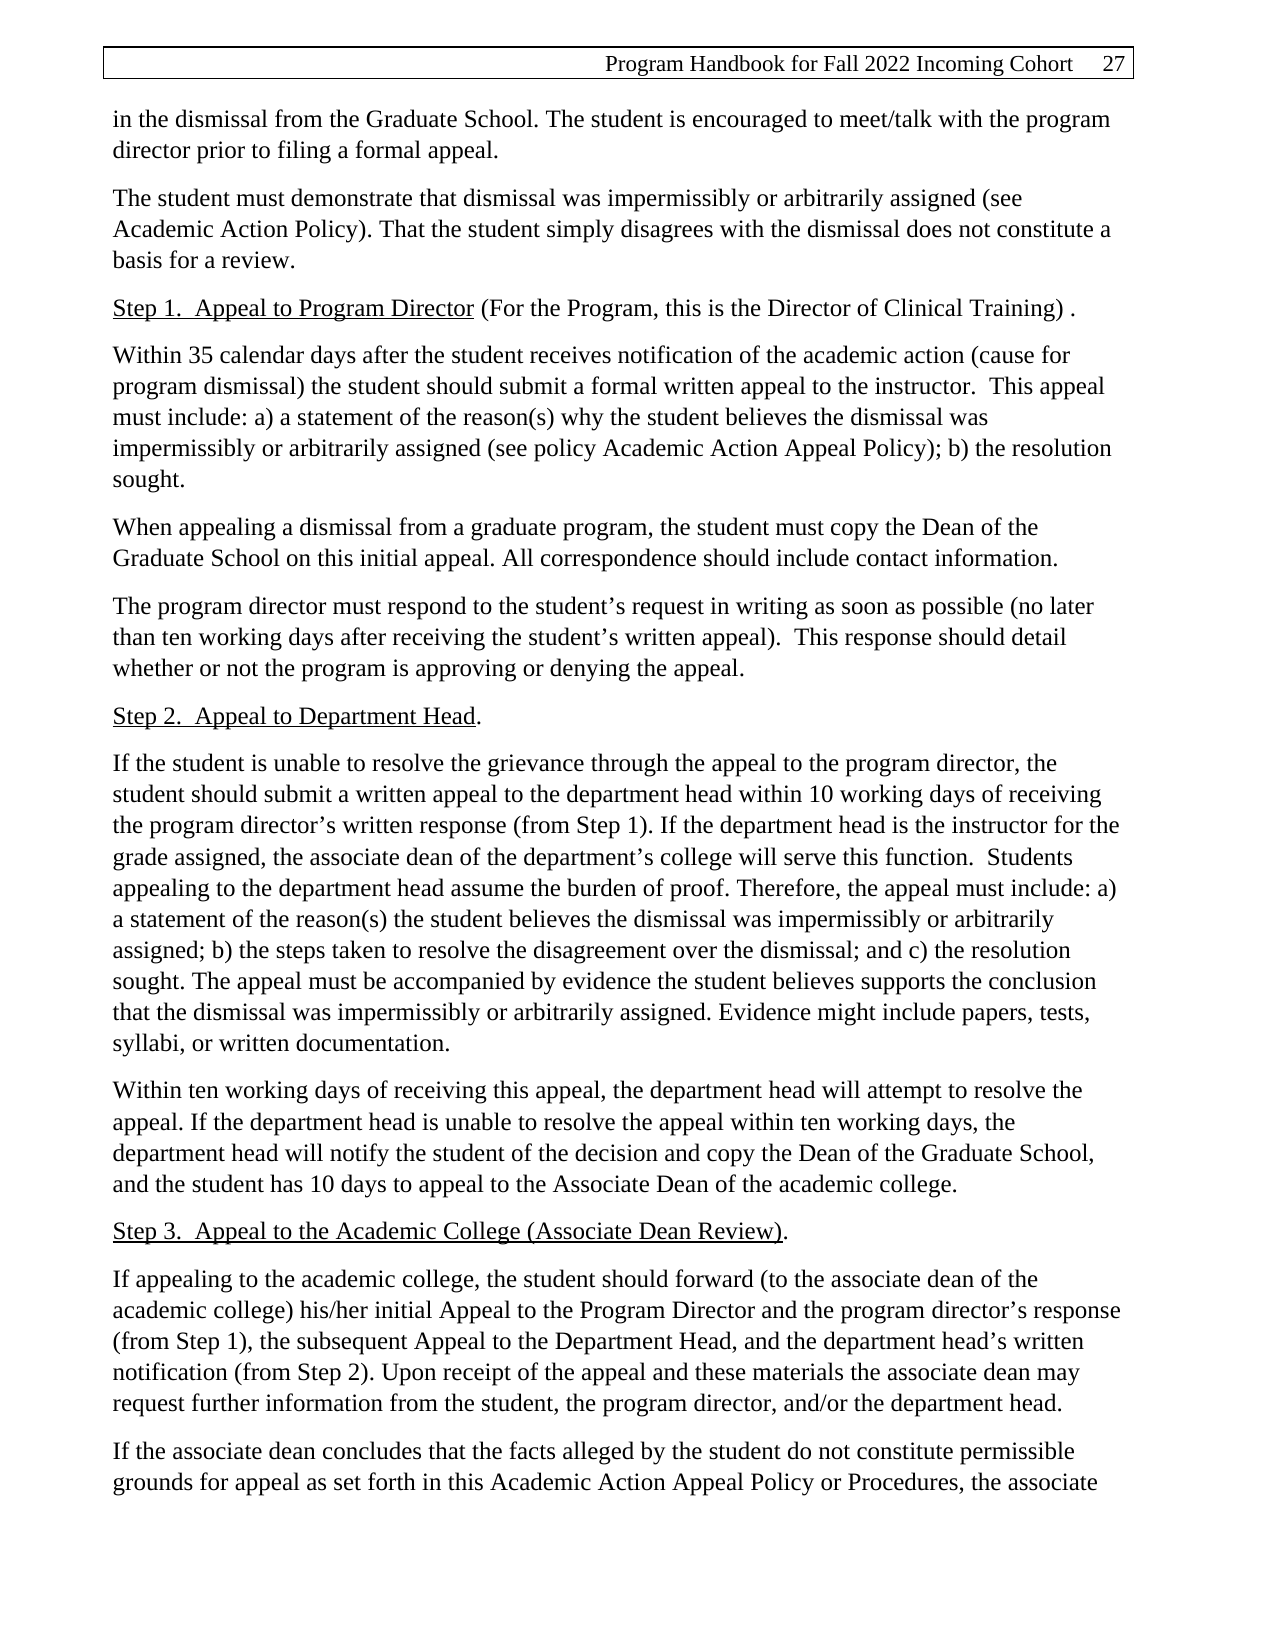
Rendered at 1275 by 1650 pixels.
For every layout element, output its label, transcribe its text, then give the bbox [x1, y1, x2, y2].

text If appealing to the academic college, the student should forward (to the associate dean of the academic college) his/her initial Appeal to the Program Director and the program director’s response (from Step 1), the subsequent Appeal to the Department Head, and the department head’s written notification (from Step 2). Upon receipt of the appeal and these materials the associate dean may request further information from the student, the program director, and/or the department head. [112, 1264, 1125, 1417]
text Step 2. Appeal to Department Head. [112, 701, 1125, 729]
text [112, 1436, 1125, 1496]
text If the student is unable to resolve the grievance through the appeal to the program director, the student should submit a written appeal to the department head within 10 working days of receiving the program director’s written response (from Step 1). If the department head is the instructor for the grade assigned, the associate dean of the department’s college will serve this function. Students appealing to the department head assume the burden of proof. Therefore, the appeal must include: a) a statement of the reason(s) the student believes the dismissal was impermissibly or arbitrarily assigned; b) the steps taken to resolve the disagreement over the dismissal; and c) the resolution sought. The appeal must be accompanied by evidence the student believes supports the conclusion that the dismissal was impermissibly or arbitrarily assigned. Evidence might include papers, tests, syllabi, or written documentation. [112, 748, 1125, 1057]
text Step 1. Appeal to Program Director (For the Program, this is the Director of Clinical Training) . [112, 293, 1125, 321]
text The program director must respond to the student’s request in writing as soon as possible (no later than ten working days after receiving the student’s written appeal). This response should detail whether or not the program is approving or denying the appeal. [112, 591, 1125, 682]
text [112, 104, 1125, 164]
text Within 35 calendar days after the student receives notification of the academic action (cause for program dismissal) the student should submit a formal written appeal to the instructor. This appeal must include: a) a statement of the reason(s) why the student believes the dismissal was impermissibly or arbitrarily assigned (see policy Academic Action Appeal Policy); b) the resolution sought. [112, 340, 1125, 493]
text Within ten working days of receiving this appeal, the department head will attempt to resolve the appeal. If the department head is unable to resolve the appeal within ten working days, the department head will notify the student of the decision and copy the Dean of the Graduate School, and the student has 10 days to appeal to the Associate Dean of the academic college. [112, 1076, 1125, 1197]
text The student must demonstrate that dismissal was impermissibly or arbitrarily assigned (see Academic Action Policy). That the student simply disagrees with the dismissal does not constitute a basis for a review. [112, 183, 1125, 274]
text When appealing a dismissal from a graduate program, the student must copy the Dean of the Graduate School on this initial appeal. All correspondence should include contact information. [112, 512, 1125, 572]
text Step 3. Appeal to the Academic College (Associate Dean Review). [112, 1216, 1125, 1245]
